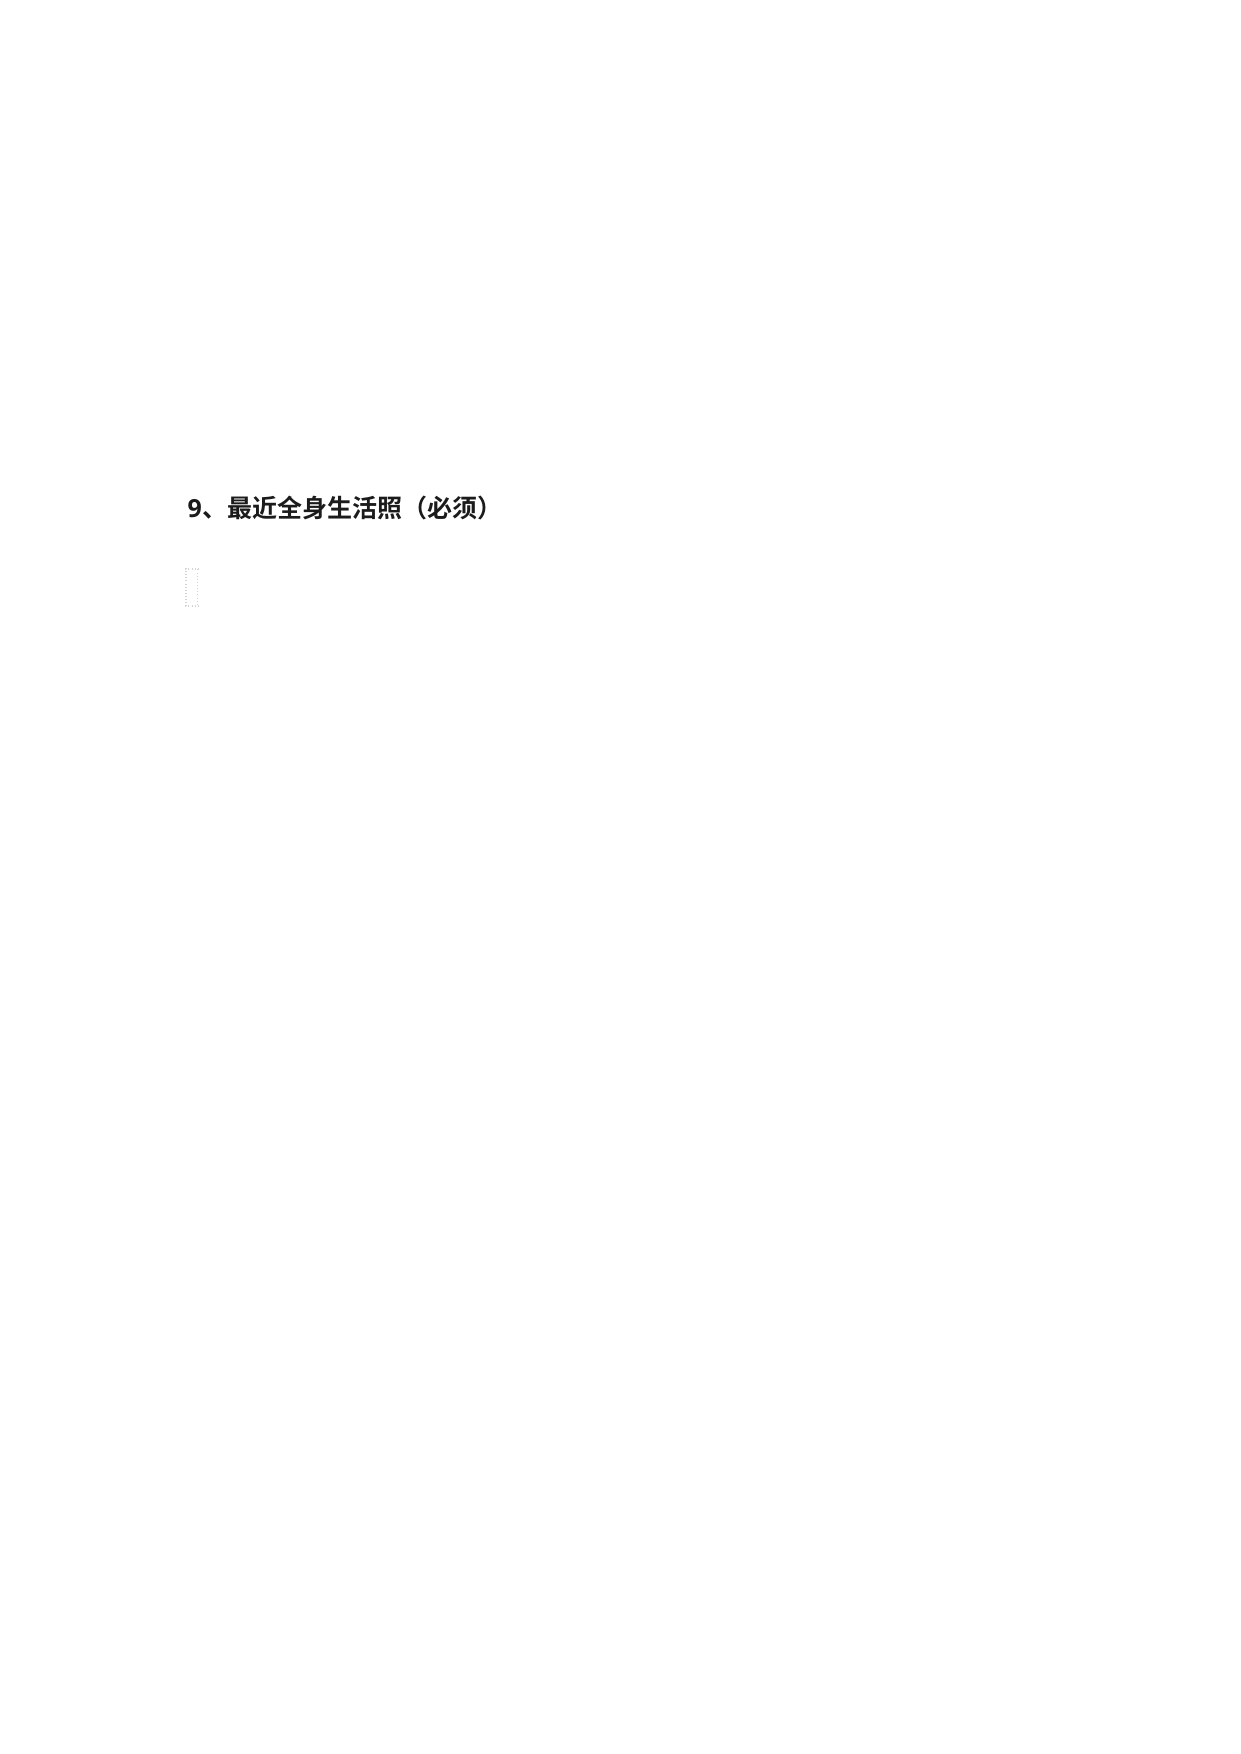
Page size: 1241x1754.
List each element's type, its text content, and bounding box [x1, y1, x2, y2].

table_header [186, 568, 197, 605]
text 9、最近全身生活照（必须） [187, 474, 1053, 539]
